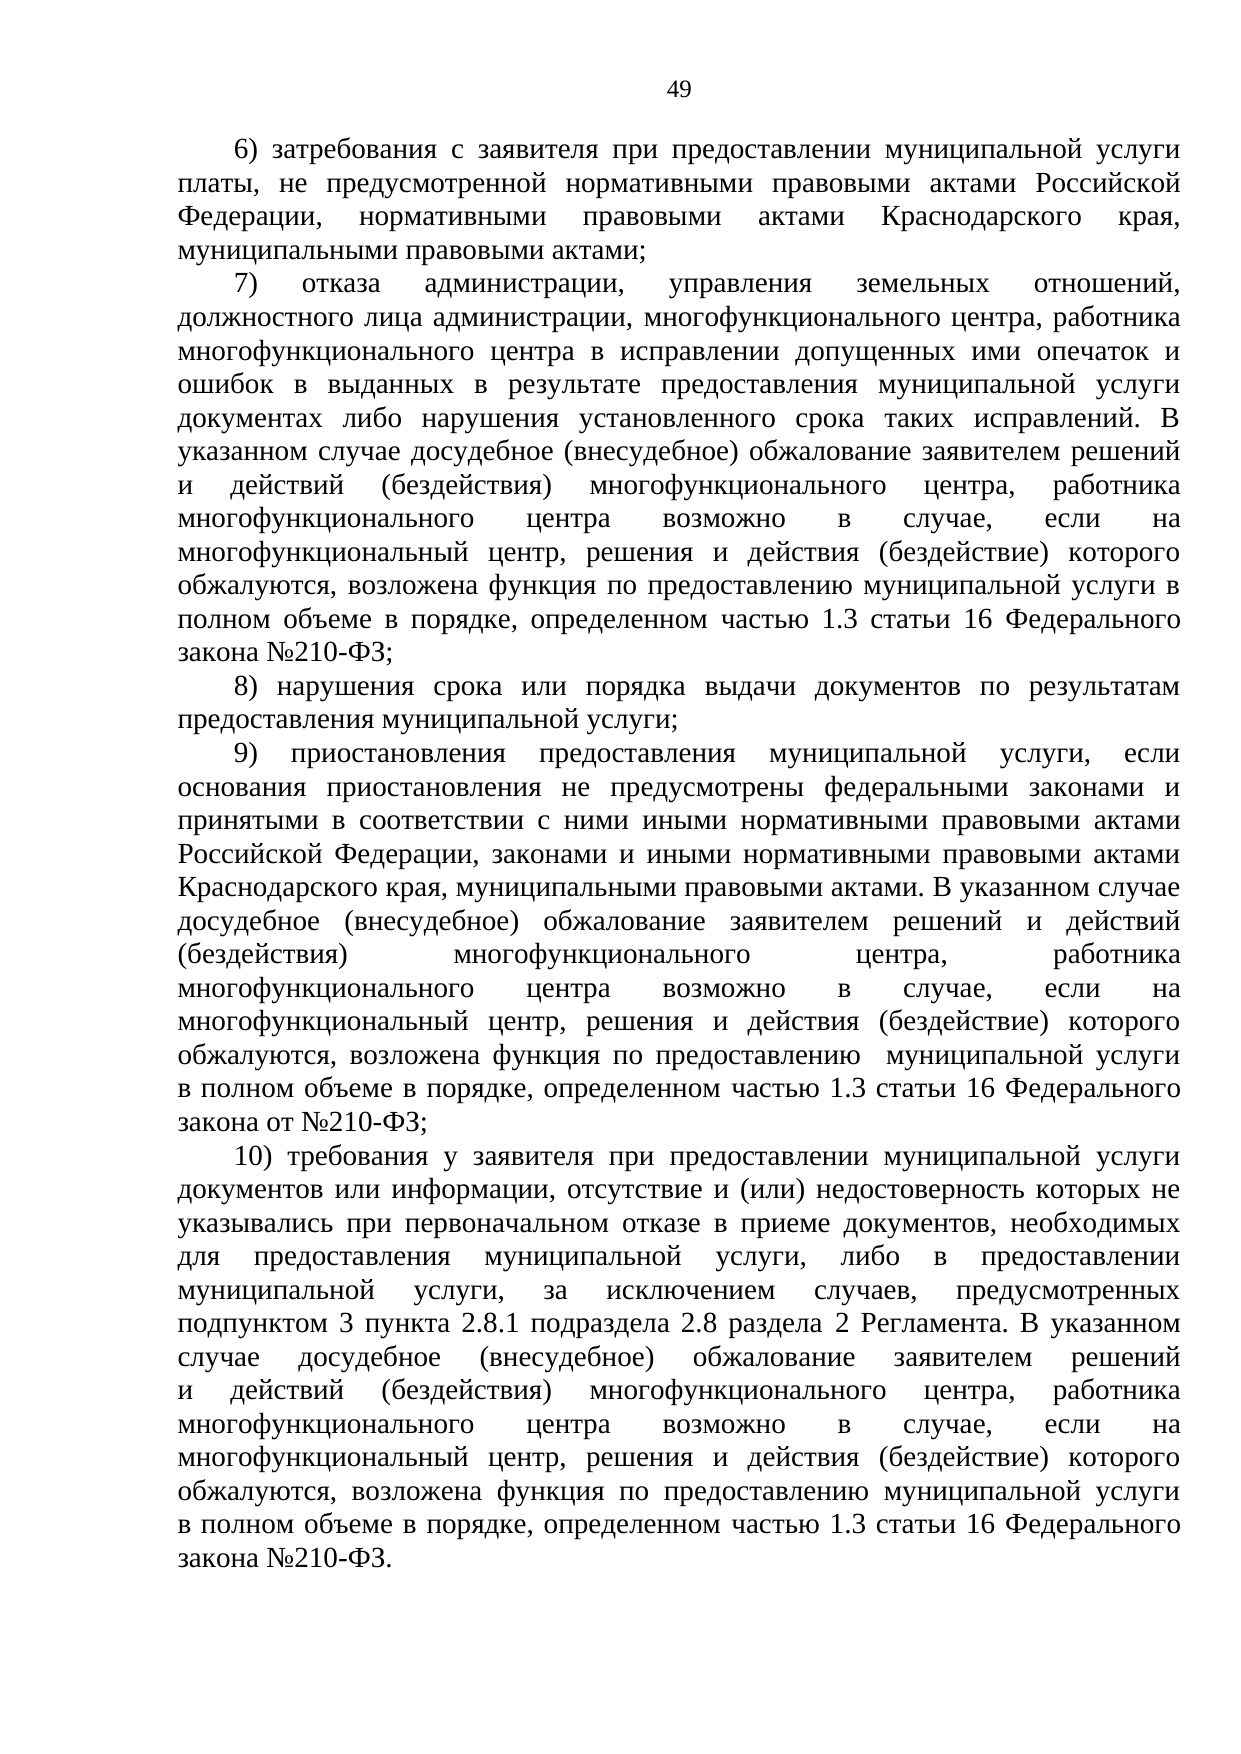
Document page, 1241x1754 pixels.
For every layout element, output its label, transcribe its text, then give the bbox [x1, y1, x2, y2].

text 9) приостановления предоставления муниципальной услуги, если основания приостановления не предусмотрены федеральными законами и принятыми в соответствии с ними иными нормативными правовыми актами Российской Федерации, законами и иными нормативными правовыми актами Краснодарского края, муниципальными правовыми актами. В указанном случае досудебное (внесудебное) обжалование заявителем решений и действий (бездействия) многофункционального центра, работника многофункционального центра возможно в случае, если на многофункциональный центр, решения и действия (бездействие) которого обжалуются, возложена функция по предоставлению муниципальной услуги в полном объеме в порядке, определенном частью 1.3 статьи 16 Федерального закона от №210-ФЗ; [177, 735, 1181, 1138]
text 7) отказа администрации, управления земельных отношений, должностного лица администрации, многофункционального центра, работника многофункционального центра в исправлении допущенных ими опечаток и ошибок в выданных в результате предоставления муниципальной услуги документах либо нарушения установленного срока таких исправлений. В указанном случае досудебное (внесудебное) обжалование заявителем решений и действий (бездействия) многофункционального центра, работника многофункционального центра возможно в случае, если на многофункциональный центр, решения и действия (бездействие) которого обжалуются, возложена функция по предоставлению муниципальной услуги в полном объеме в порядке, определенном частью 1.3 статьи 16 Федерального закона №210-ФЗ; [177, 266, 1181, 668]
text 6) затребования с заявителя при предоставлении муниципальной услуги платы, не предусмотренной нормативными правовыми актами Российской Федерации, нормативными правовыми актами Краснодарского края, муниципальными правовыми актами; [177, 131, 1181, 266]
text 8) нарушения срока или порядка выдачи документов по результатам предоставления муниципальной услуги; [177, 668, 1181, 735]
text 10) требования у заявителя при предоставлении муниципальной услуги документов или информации, отсутствие и (или) недостоверность которых не указывались при первоначальном отказе в приеме документов, необходимых для предоставления муниципальной услуги, либо в предоставлении муниципальной услуги, за исключением случаев, предусмотренных подпунктом 3 пункта 2.8.1 подраздела 2.8 раздела 2 Регламента. В указанном случае досудебное (внесудебное) обжалование заявителем решений и действий (бездействия) многофункционального центра, работника многофункционального центра возможно в случае, если на многофункциональный центр, решения и действия (бездействие) которого обжалуются, возложена функция по предоставлению муниципальной услуги в полном объеме в порядке, определенном частью 1.3 статьи 16 Федерального закона №210-ФЗ. [177, 1138, 1181, 1574]
